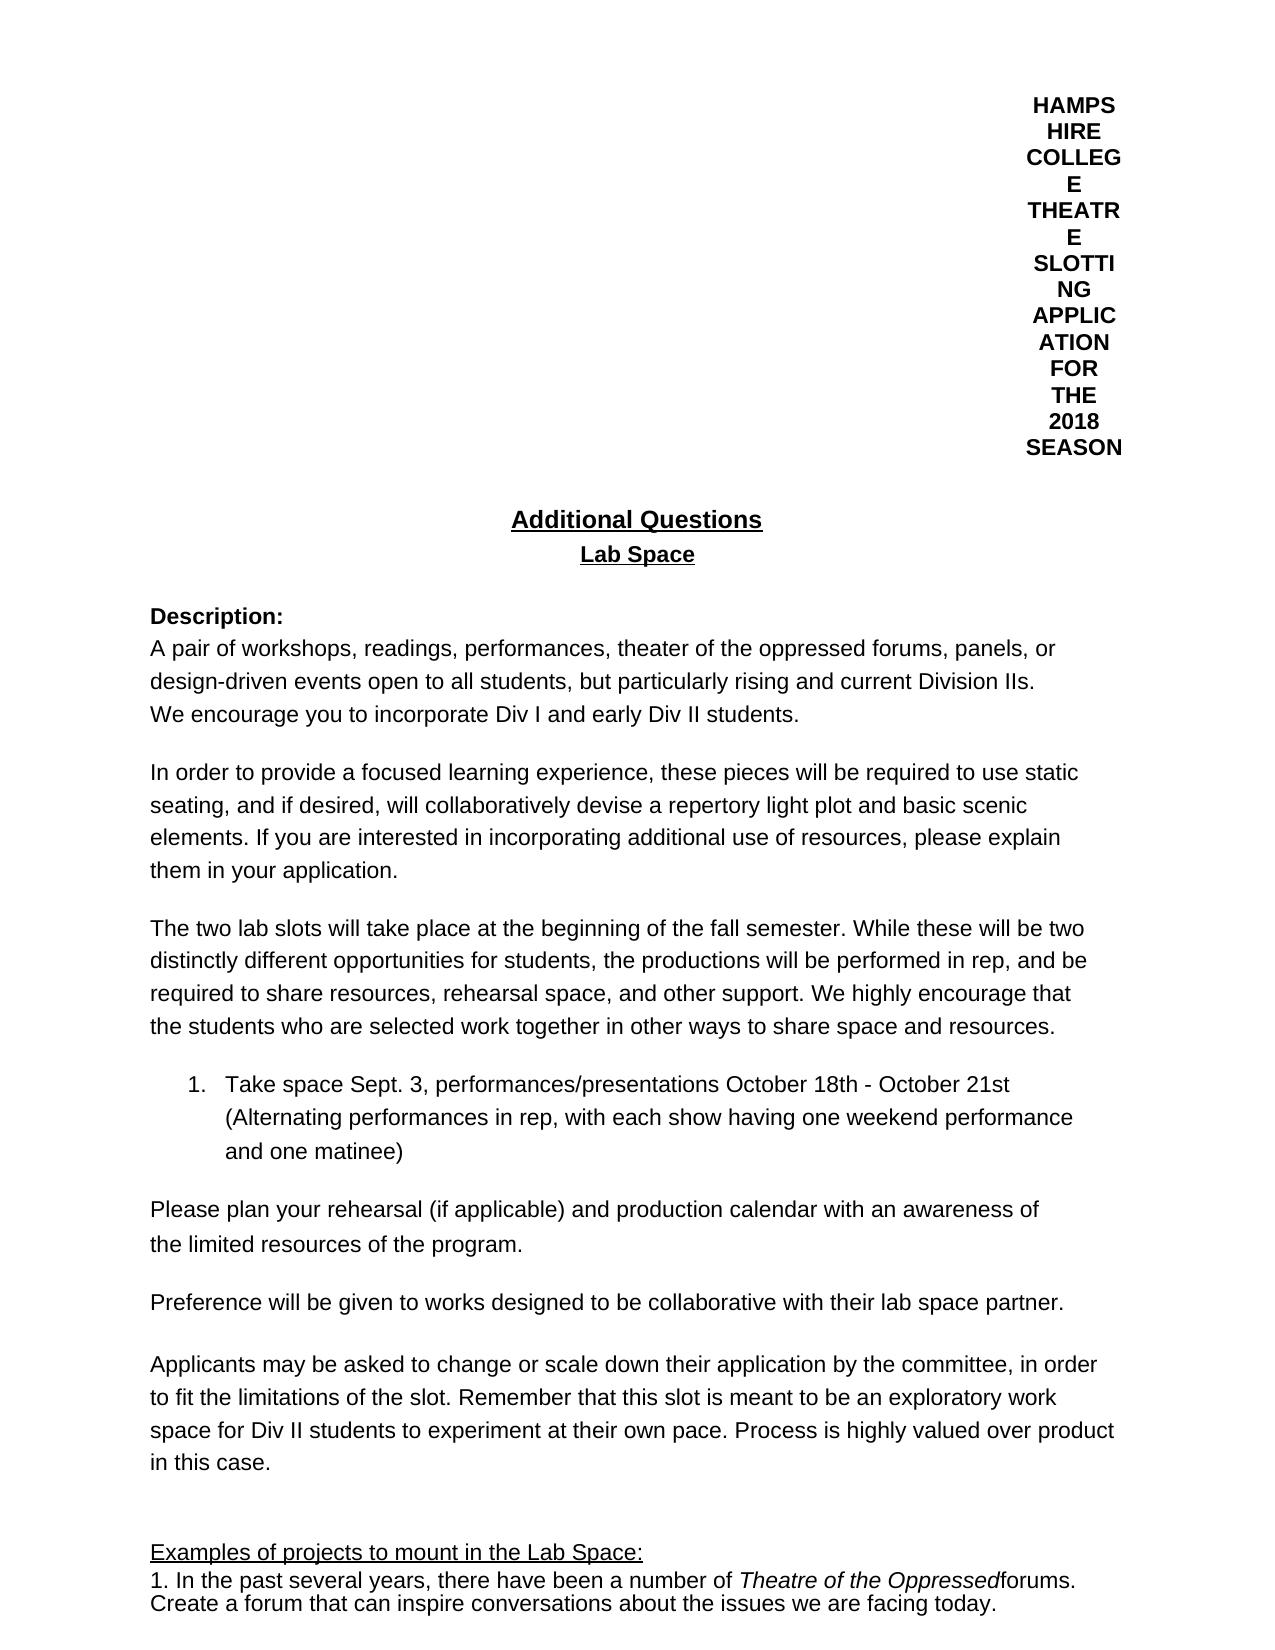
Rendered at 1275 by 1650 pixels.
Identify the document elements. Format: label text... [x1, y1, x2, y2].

text Please plan your rehearsal (if applicable) and production calendar with an awareness of the limited resources of the program. [150, 1196, 1077, 1257]
list In the past several years, there have been a number of ​Theatre of the Oppressed​forums. Create a forum that can inspire conversations about the issues we are facing today. [150, 1569, 1081, 1616]
text In order to provide a focused learning experience, these pieces will be required to use static seating, and if desired, will collaboratively devise a repertory light plot and basic scenic elements. If you are interested in incorporating additional use of resources, please explain them in your application. [150, 759, 1117, 883]
text Additional Questions [150, 505, 1123, 534]
text Examples of projects to mount in the Lab Space: [150, 1538, 1125, 1565]
text HAMPSHIRE COLLEGE THEATRE SLOTTING APPLICATION FOR THE 2018 SEASON [1025, 92, 1123, 461]
text Lab Space [150, 541, 1125, 567]
text Applicants may be asked to change or scale down their application by the committee, in order to fit the limitations of the slot. Remember that this slot is meant to be an exploratory work space for Div II students to experiment at their own pace. Process is highly valued over product in this case. [150, 1351, 1123, 1476]
text Preference will be given to works designed to be collaborative with their lab space partner. [150, 1289, 1125, 1315]
text The two lab slots will take place at the beginning of the fall semester. While these will be two distinctly different opportunities for students, the productions will be performed in rep, and be required to share resources, rehearsal space, and other support. We highly encourage that the students who are selected work together in other ways to share space and resources. [150, 915, 1108, 1039]
text A pair of workshops, readings, performances, theater of the oppressed forums, panels, or design-driven events open to all students, but particularly rising and current Division IIs. We encourage you to incorporate Div I and early Div II students. [150, 635, 1075, 728]
list Take space Sept. 3, performances/presentations October 18th - October 21st (Alternating performances in rep, with each show having one weekend performance and one matinee) [187, 1071, 1117, 1164]
text Description: [150, 603, 1125, 629]
